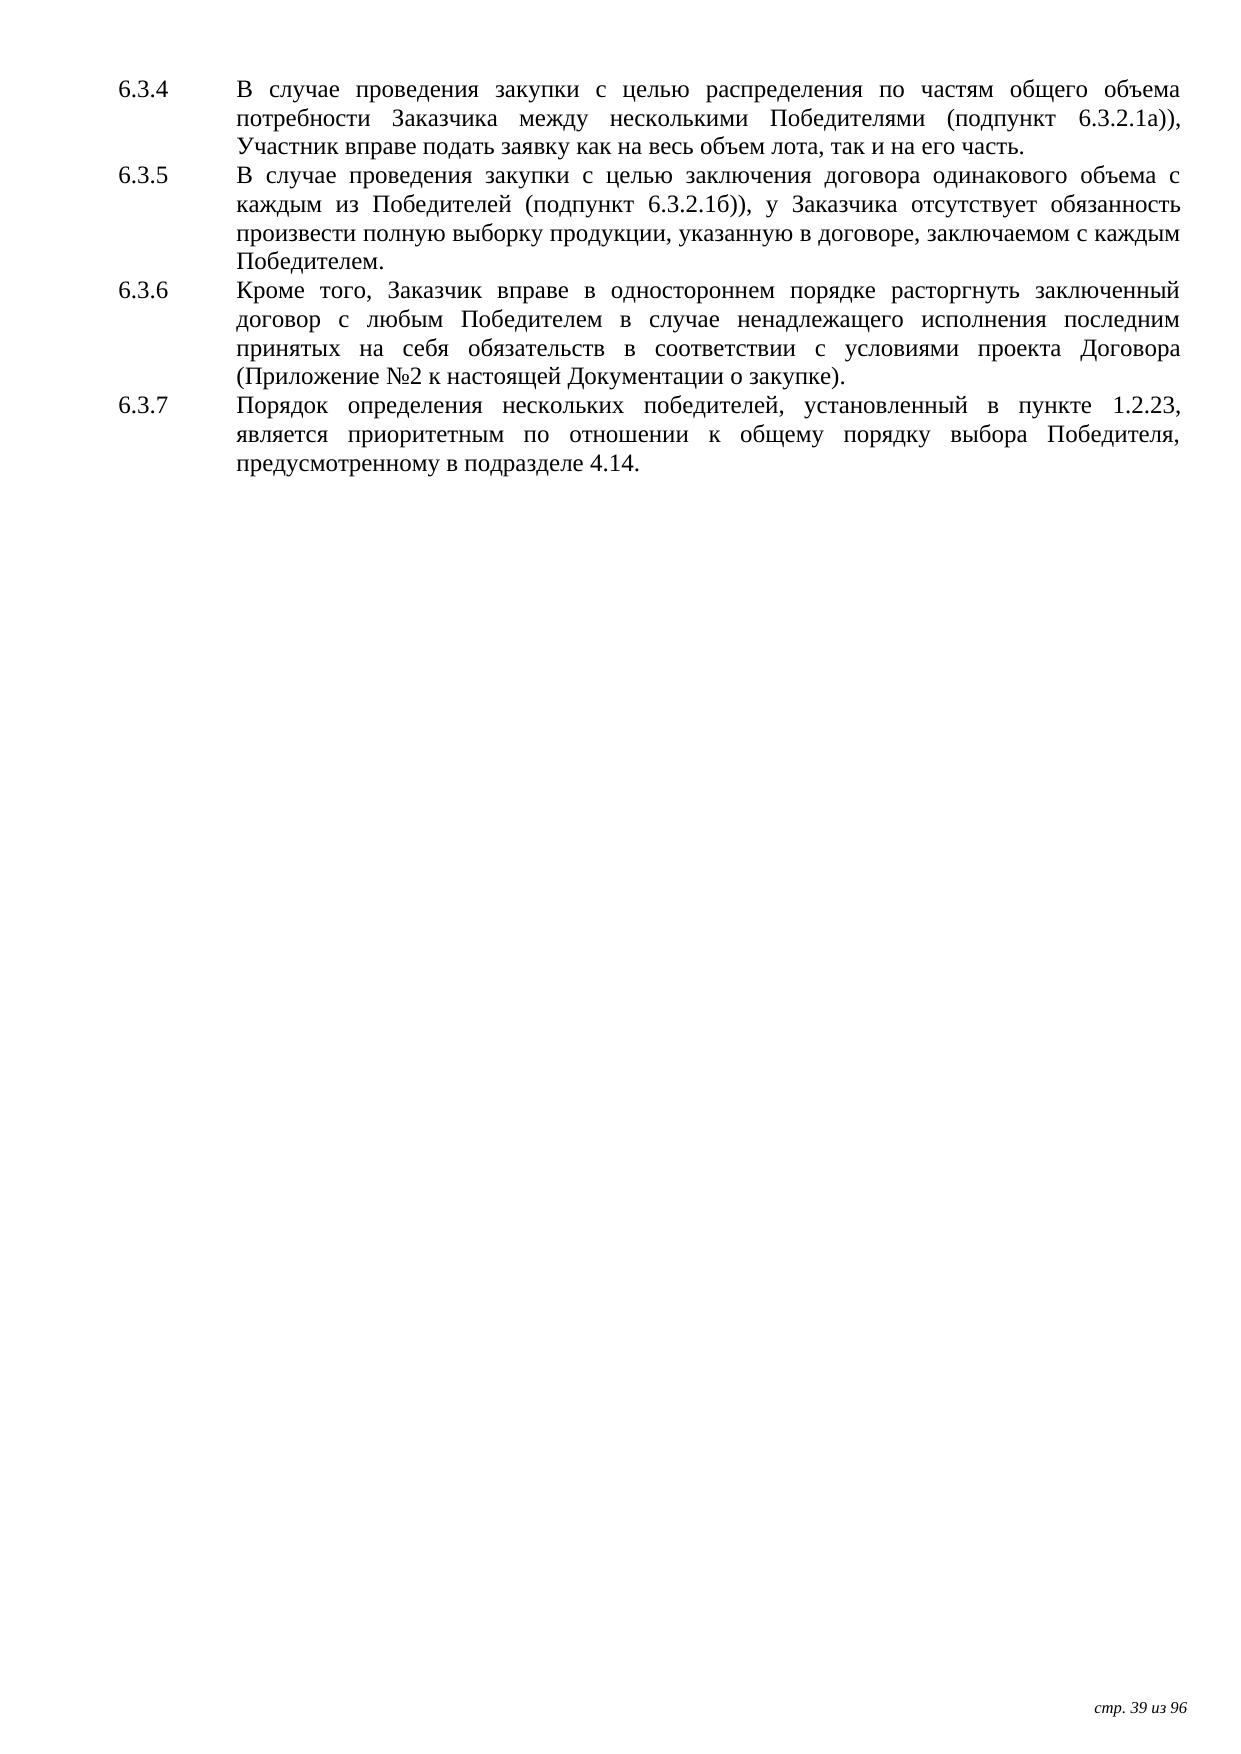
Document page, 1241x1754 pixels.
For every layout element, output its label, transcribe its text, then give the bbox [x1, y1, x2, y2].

text Порядок определения нескольких победителей, установленный в пункте 1.2.23, является приоритетным по отношении к общему порядку выбора Победителя, предусмотренному в подразделе 4.14. [118, 390, 1181, 476]
text Кроме того, Заказчик вправе в одностороннем порядке расторгнуть заключенный договор с любым Победителем в случае ненадлежащего исполнения последним принятых на себя обязательств в соответствии с условиями проекта Договора (Приложение №2 к настоящей Документации о закупке). [118, 275, 1181, 390]
text В случае проведения закупки с целью заключения договора одинакового объема с каждым из Победителей (подпункт 6.3.2б)), у Заказчика отсутствует обязанность произвести полную выборку продукции, указанную в договоре, заключаемом с каждым Победителем. [118, 160, 1181, 275]
text В случае проведения закупки с целью распределения по частям общего объема потребности Заказчика между несколькими Победителями (подпункт 6.3.2а)), Участник вправе подать заявку как на весь объем лота, так и на его часть. [118, 74, 1181, 160]
